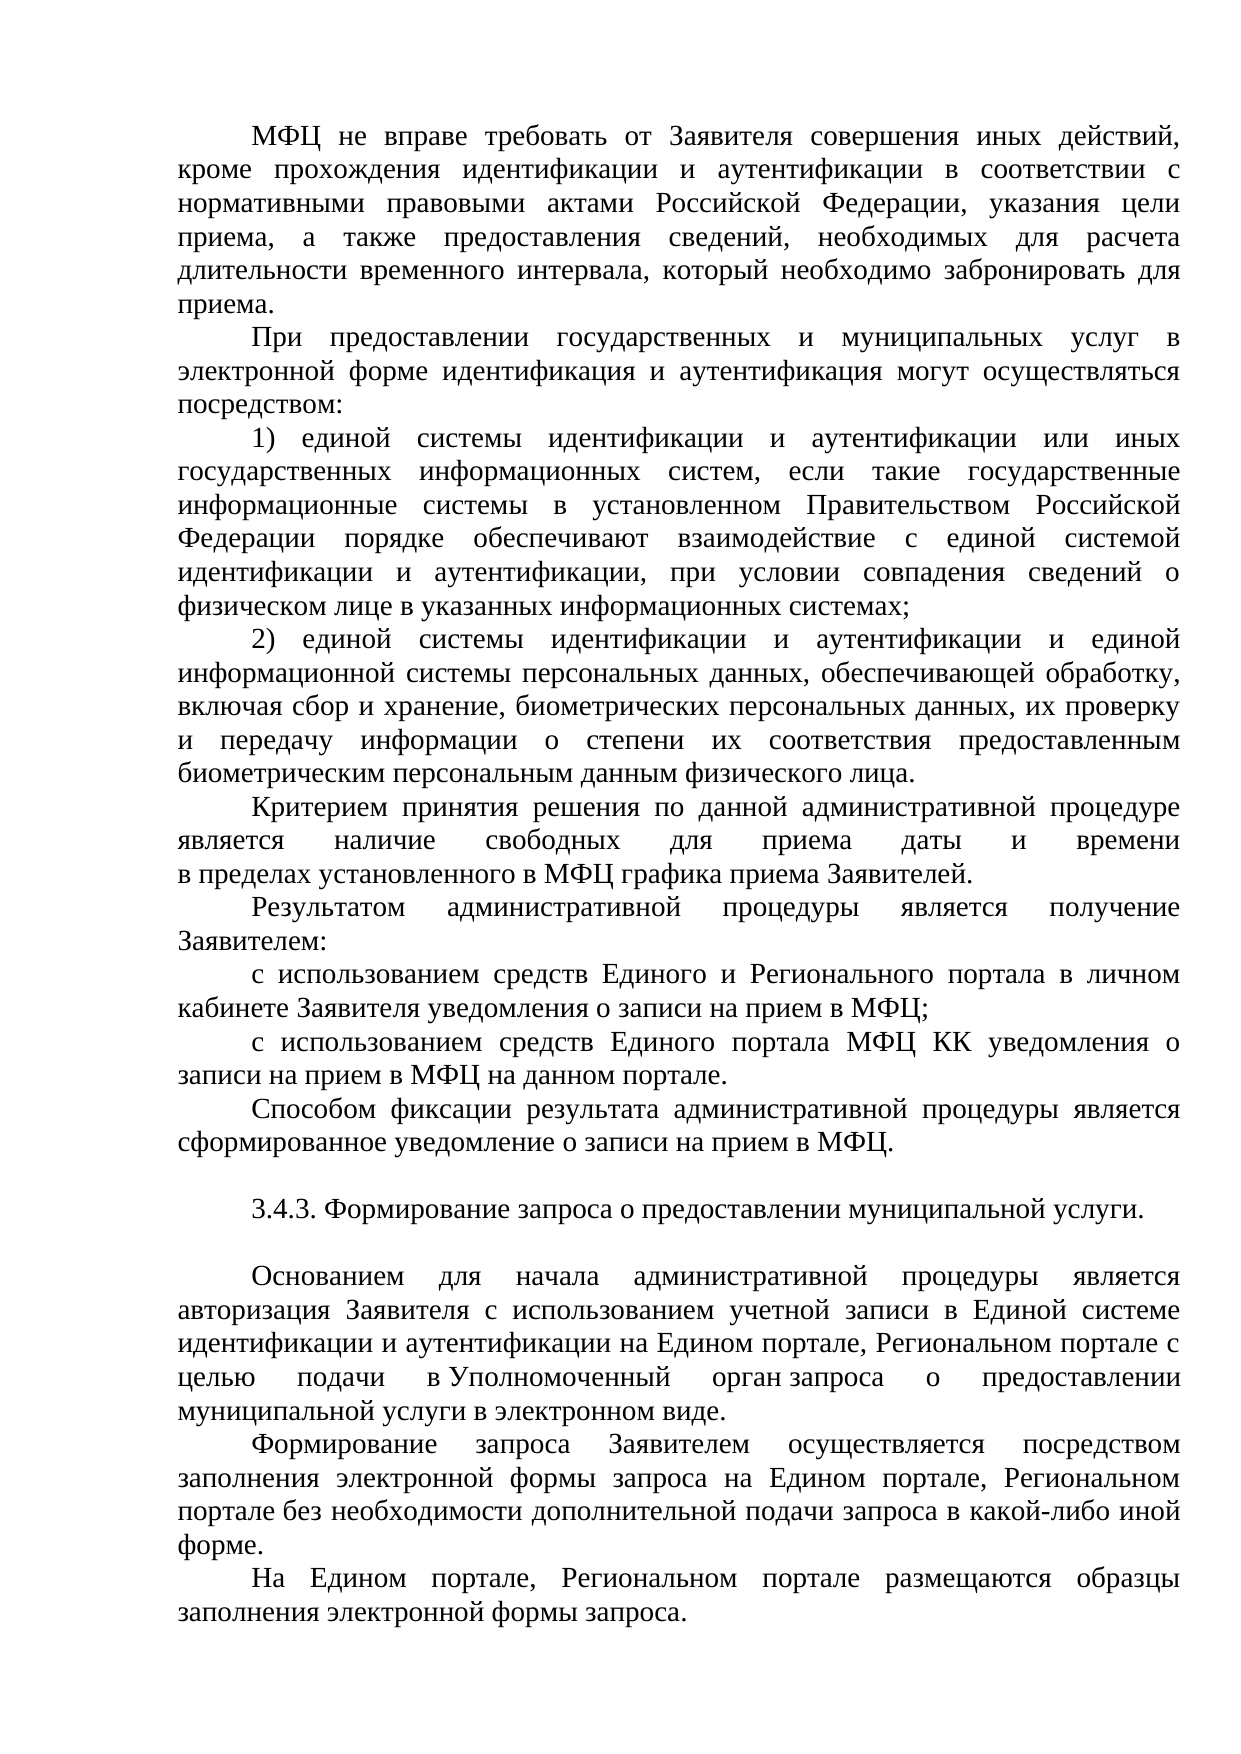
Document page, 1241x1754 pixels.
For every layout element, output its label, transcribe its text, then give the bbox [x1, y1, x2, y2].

text 1) единой системы идентификации и аутентификации или иных государственных информационных систем, если такие государственные информационные системы в установленном Правительством Российской Федерации порядке обеспечивают взаимодействие с единой системой идентификации и аутентификации, при условии совпадения сведений о физическом лице в указанных информационных системах; [177, 420, 1181, 621]
text 2) единой системы идентификации и аутентификации и единой информационной системы персональных данных, обеспечивающей обработку, включая сбор и хранение, биометрических персональных данных, их проверку и передачу информации о степени их соответствия предоставленным биометрическим персональным данным физического лица. [177, 621, 1181, 789]
text На Едином портале, Региональном портале размещаются образцы заполнения электронной формы запроса. [177, 1560, 1181, 1627]
text Основанием для начала административной процедуры является авторизация Заявителя с использованием учетной записи в Единой системе идентификации и аутентификации на Едином портале, Региональном портале с целью подачи в Уполномоченный орган запроса о предоставлении муниципальной услуги в электронном виде. [177, 1258, 1181, 1426]
text При предоставлении государственных и муниципальных услуг в электронной форме идентификация и аутентификация могут осуществляться посредством: [177, 319, 1181, 420]
text МФЦ не вправе требовать от Заявителя совершения иных действий, кроме прохождения идентификации и аутентификации в соответствии с нормативными правовыми актами Российской Федерации, указания цели приема, а также предоставления сведений, необходимых для расчета длительности временного интервала, который необходимо забронировать для приема. [177, 118, 1181, 319]
text 3.4.3. Формирование запроса о предоставлении муниципальной услуги. [177, 1191, 1181, 1225]
text с использованием средств Единого портала МФЦ КК уведомления о записи на прием в МФЦ на данном портале. [177, 1024, 1181, 1091]
text Результатом административной процедуры является получение Заявителем: [177, 889, 1181, 957]
text Формирование запроса Заявителем осуществляется посредством заполнения электронной формы запроса на Едином портале, Региональном портале без необходимости дополнительной подачи запроса в какой-либо иной форме. [177, 1426, 1181, 1560]
text Способом фиксации результата административной процедуры является сформированное уведомление о записи на прием в МФЦ. [177, 1091, 1181, 1158]
text Критерием принятия решения по данной административной процедуре является наличие свободных для приема даты и времени в пределах установленного в МФЦ графика приема Заявителей. [177, 789, 1181, 889]
text с использованием средств Единого и Регионального портала в личном кабинете Заявителя уведомления о записи на прием в МФЦ; [177, 957, 1181, 1024]
